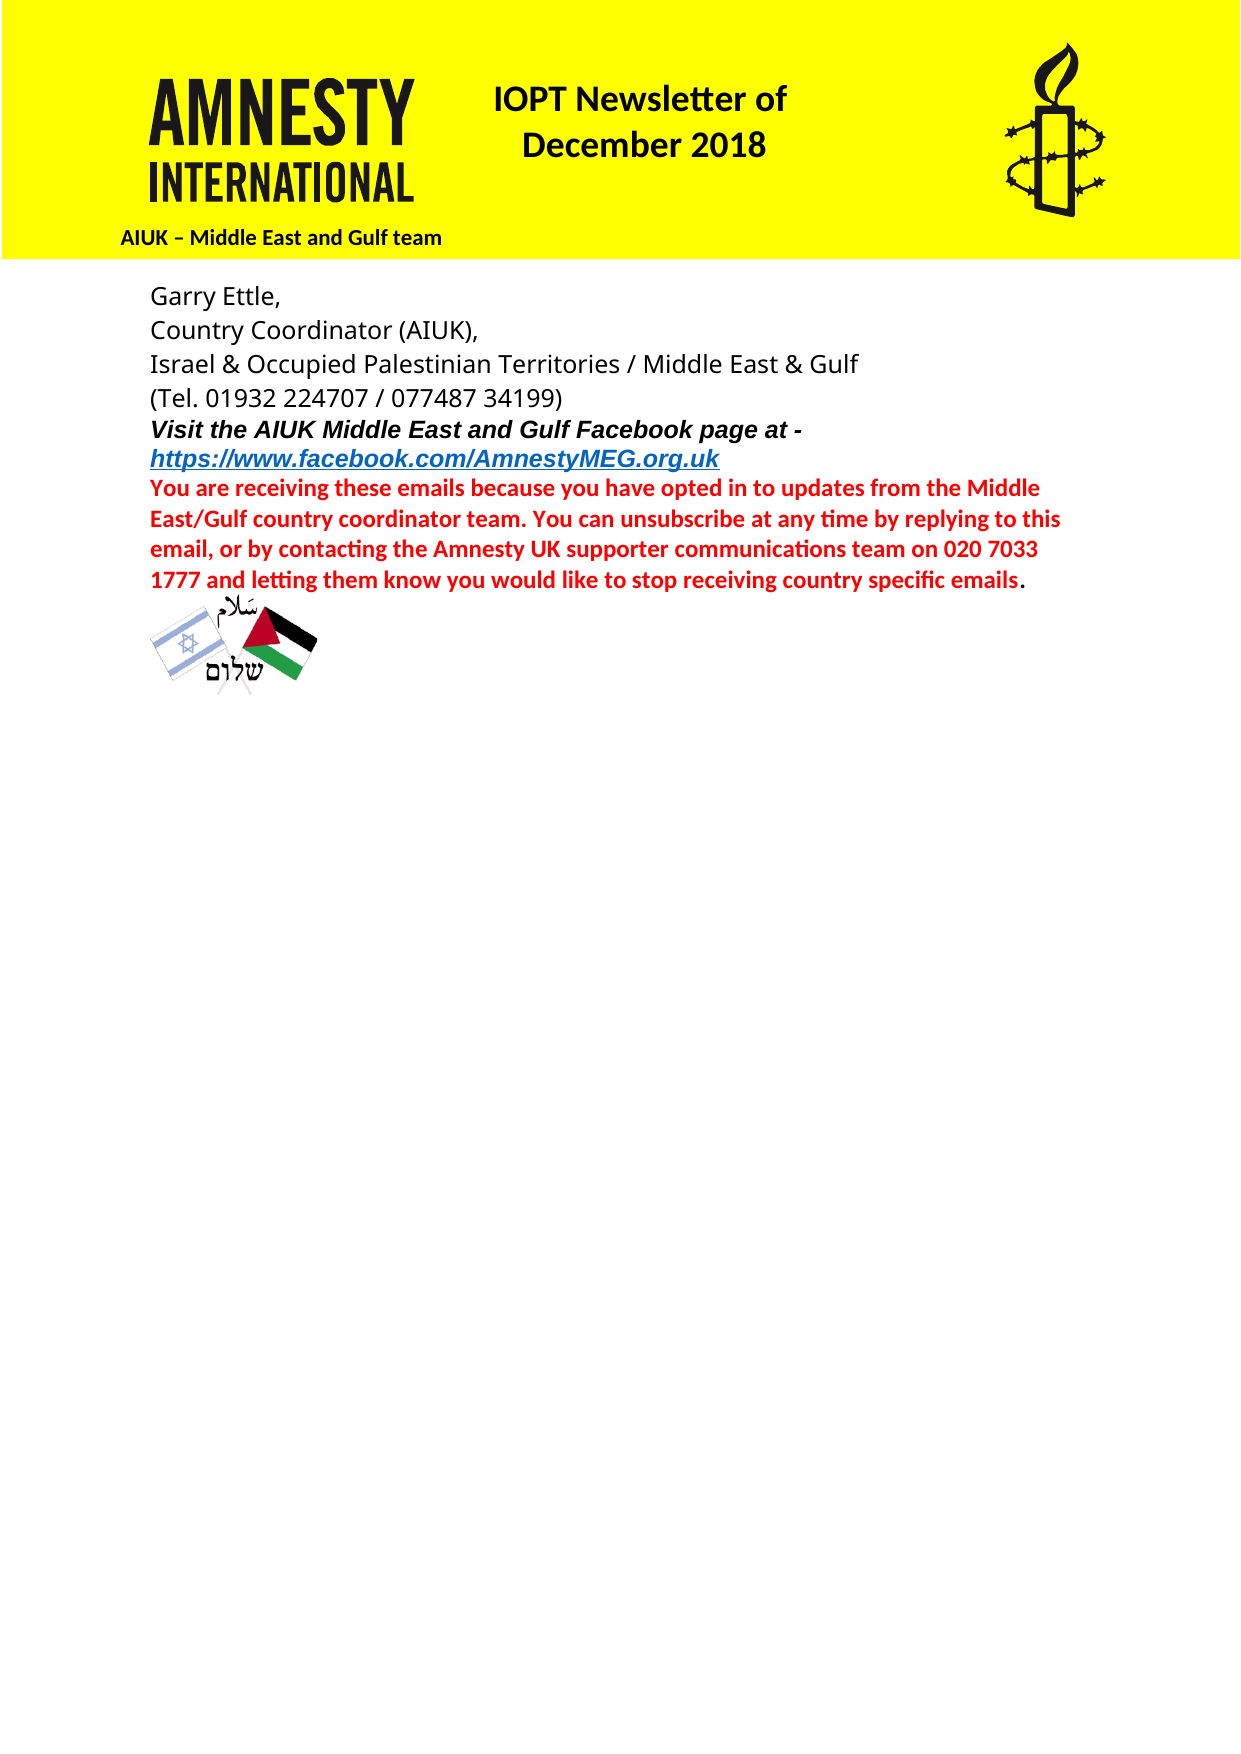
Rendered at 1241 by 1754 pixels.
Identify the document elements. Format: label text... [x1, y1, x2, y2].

text https://www.facebook.com/AmnestyMEG.org.uk [150, 444, 1090, 472]
picture [150, 594, 318, 695]
text You are receiving these emails because you have opted in to updates from the Middle East/Gulf country coordinator team. You can unsubscribe at any time by replying to this email, or by contacting the Amnesty UK supporter communications team on 020 7033 1777 and letting them know you would like to stop receiving country specific emails. [150, 472, 1090, 594]
text Visit the AIUK Middle East and Gulf Facebook page at - [150, 415, 1090, 444]
text Country Coordinator (AIUK), [150, 313, 1090, 347]
text (Tel. 01932 224707 / 077487 34199) [150, 381, 1090, 415]
text Israel & Occupied Palestinian Territories / Middle East & Gulf [150, 347, 1090, 381]
text Garry Ettle, [150, 279, 1090, 313]
